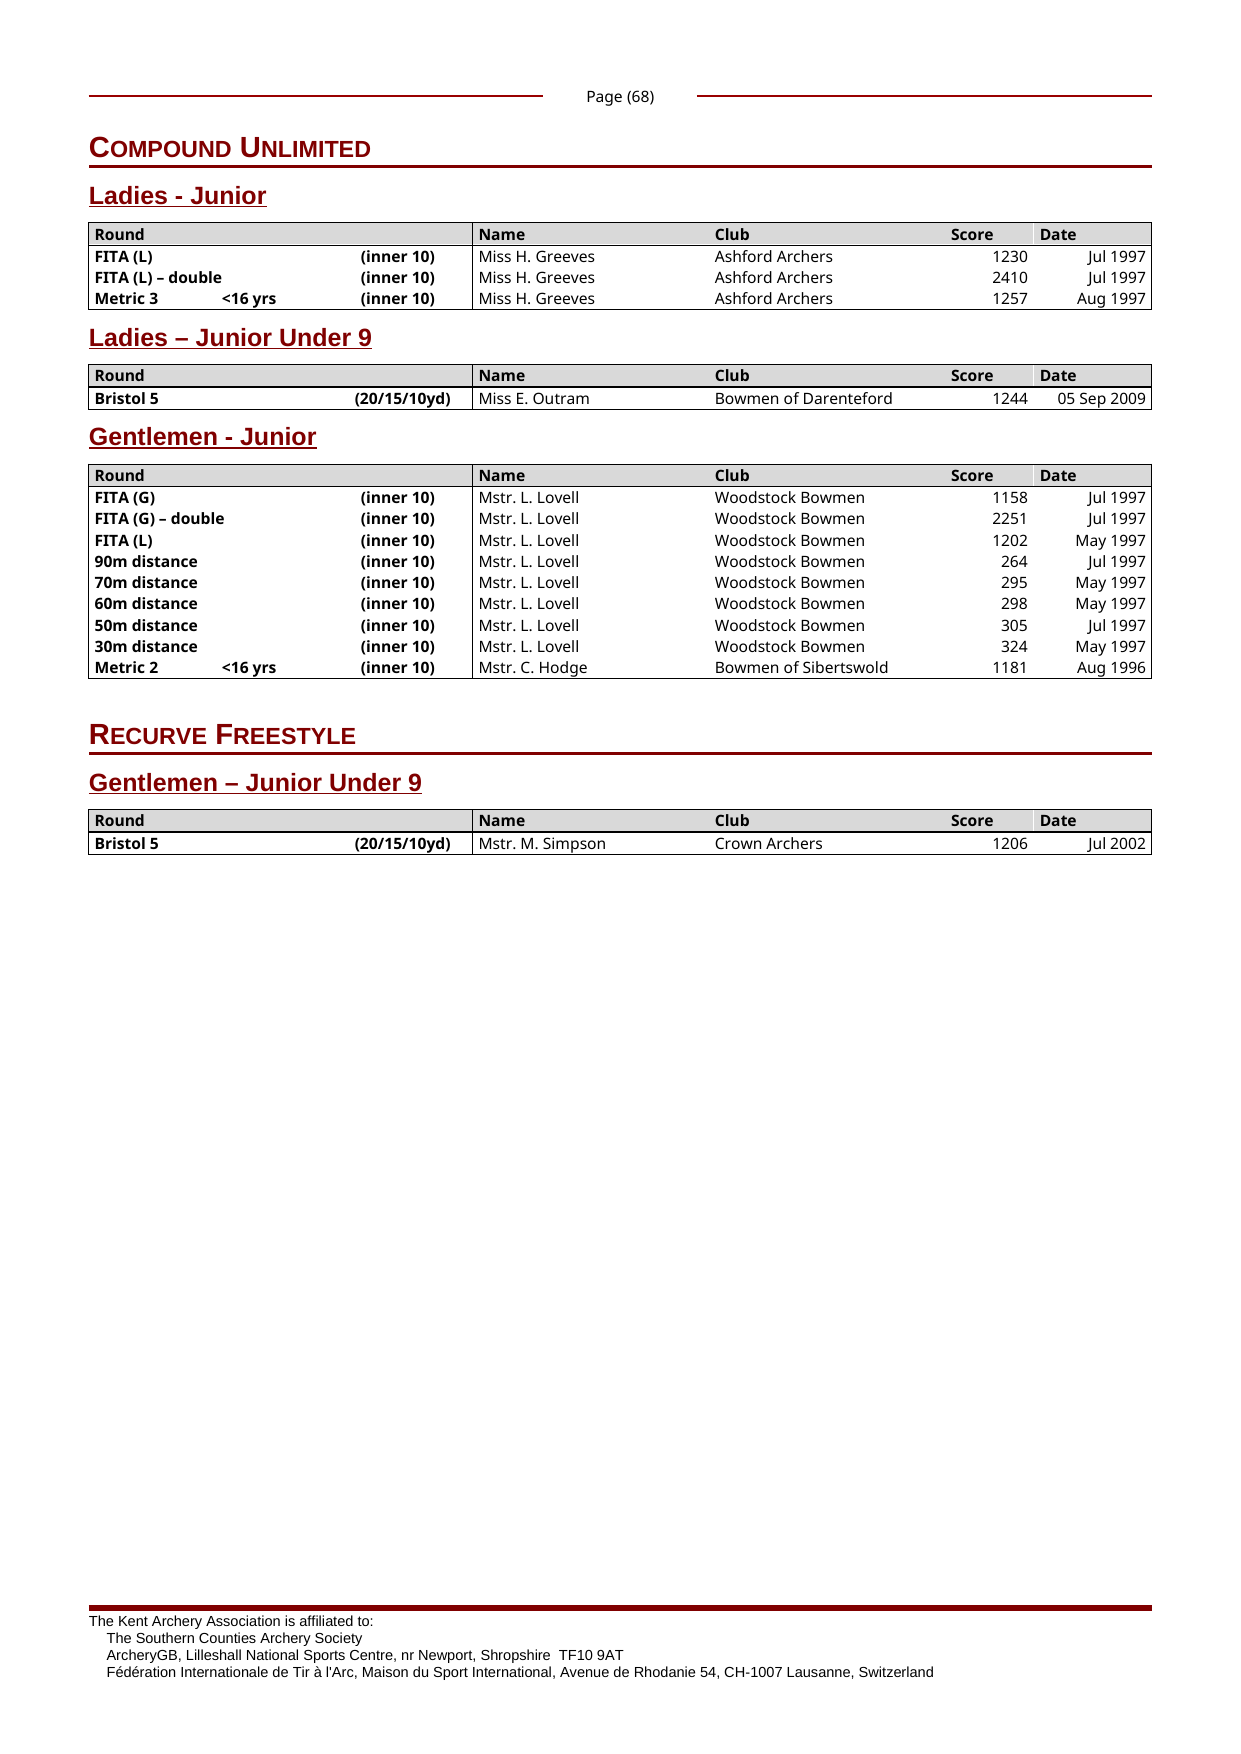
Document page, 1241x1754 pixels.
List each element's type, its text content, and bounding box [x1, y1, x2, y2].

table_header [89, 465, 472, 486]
subtitle Gentlemen – Junior Under 9 [89, 768, 1152, 797]
subtitle Gentlemen - Junior [89, 422, 1152, 451]
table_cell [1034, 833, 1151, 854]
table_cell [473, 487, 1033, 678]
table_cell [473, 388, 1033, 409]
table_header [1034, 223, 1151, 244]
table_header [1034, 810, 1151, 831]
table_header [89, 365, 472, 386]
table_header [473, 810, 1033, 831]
subtitle Ladies - Junior [89, 181, 1152, 210]
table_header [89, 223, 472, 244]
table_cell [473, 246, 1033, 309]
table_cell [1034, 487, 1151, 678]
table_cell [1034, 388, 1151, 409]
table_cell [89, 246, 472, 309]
subtitle Compound Unlimited [89, 130, 1152, 165]
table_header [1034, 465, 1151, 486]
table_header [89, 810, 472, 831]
subtitle Ladies – Junior Under 9 [89, 323, 1152, 352]
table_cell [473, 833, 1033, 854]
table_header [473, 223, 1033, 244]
subtitle Recurve Freestyle [89, 717, 1152, 752]
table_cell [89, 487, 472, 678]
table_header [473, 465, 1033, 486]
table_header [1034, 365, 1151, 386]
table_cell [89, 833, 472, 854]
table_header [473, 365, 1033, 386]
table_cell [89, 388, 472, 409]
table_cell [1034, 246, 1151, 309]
